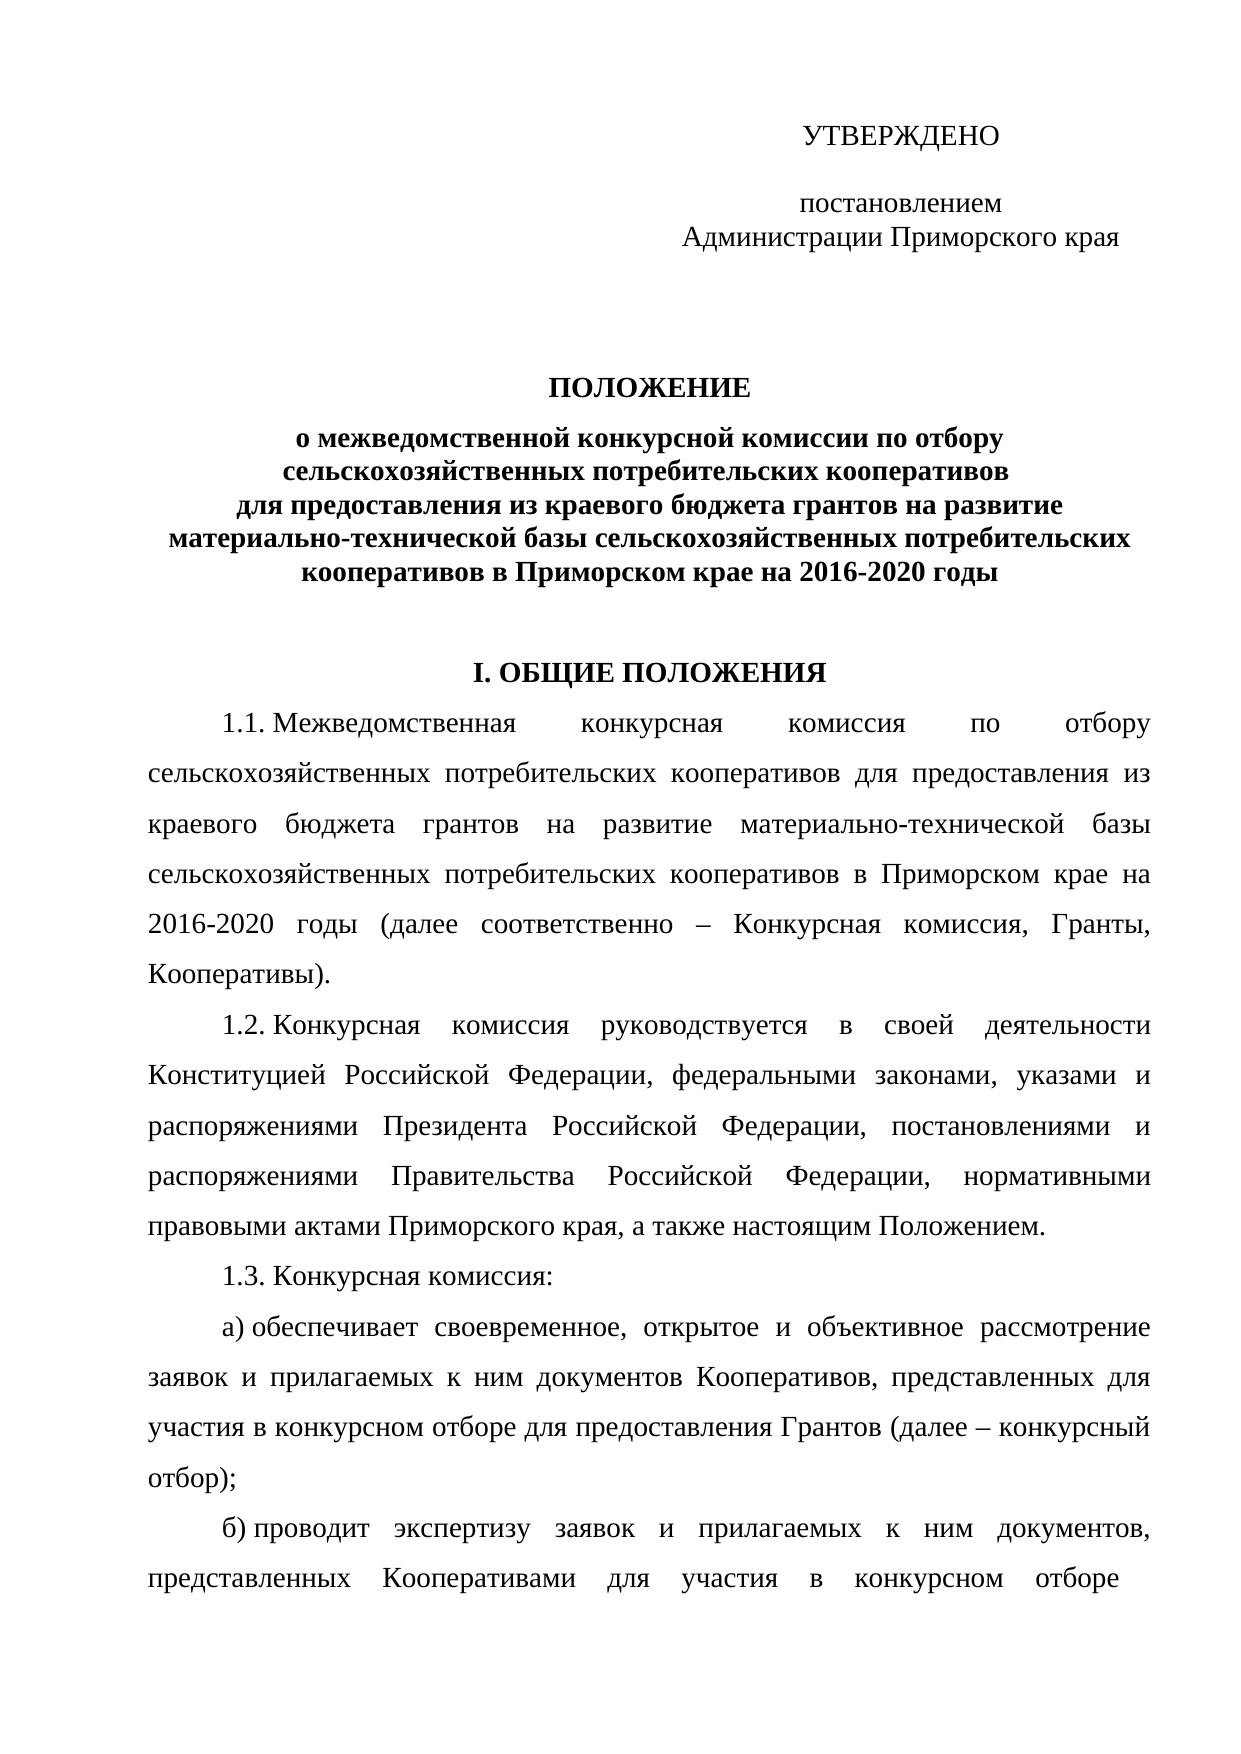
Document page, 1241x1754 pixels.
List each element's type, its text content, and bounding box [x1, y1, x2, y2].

text кооперативов в Приморском крае на 2016-2020 годы [148, 554, 1152, 588]
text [148, 1510, 1152, 1594]
text Администрации Приморского края [650, 219, 1152, 252]
text сельскохозяйственных потребительских кооперативов для предоставления из краевого бюджета грантов на развитие материально-технической базы сельскохозяйственных потребительских [148, 453, 1152, 554]
text постановлением [650, 185, 1152, 219]
text 1.3. Конкурсная комиссия: [148, 1258, 1152, 1292]
text 1.1. Межведомственная конкурсная комиссия по отбору сельскохозяйственных потребительских кооперативов для предоставления из краевого бюджета грантов на развитие материально-технической базы сельскохозяйственных потребительских кооперативов в Приморском крае на 2016-2020 годы (далее соответственно – Конкурсная комиссия, Гранты, Кооперативы). [148, 705, 1152, 990]
text I. ОБЩИЕ ПОЛОЖЕНИЯ [148, 655, 1152, 688]
text ПОЛОЖЕНИЕ [148, 370, 1152, 403]
text а) обеспечивает своевременное, открытое и объективное рассмотрение заявок и прилагаемых к ним документов Кооперативов, представленных для участия в конкурсном отборе для предоставления Грантов (далее – конкурсный отбор); [148, 1309, 1152, 1493]
text о межведомственной конкурсной комиссии по отбору [148, 420, 1152, 453]
text УТВЕРЖДЕНО [650, 118, 1152, 152]
text 1.2. Конкурсная комиссия руководствуется в своей деятельности Конституцией Российской Федерации, федеральными законами, указами и распоряжениями Президента Российской Федерации, постановлениями и распоряжениями Правительства Российской Федерации, нормативными правовыми актами Приморского края, а также настоящим Положением. [148, 1007, 1152, 1242]
